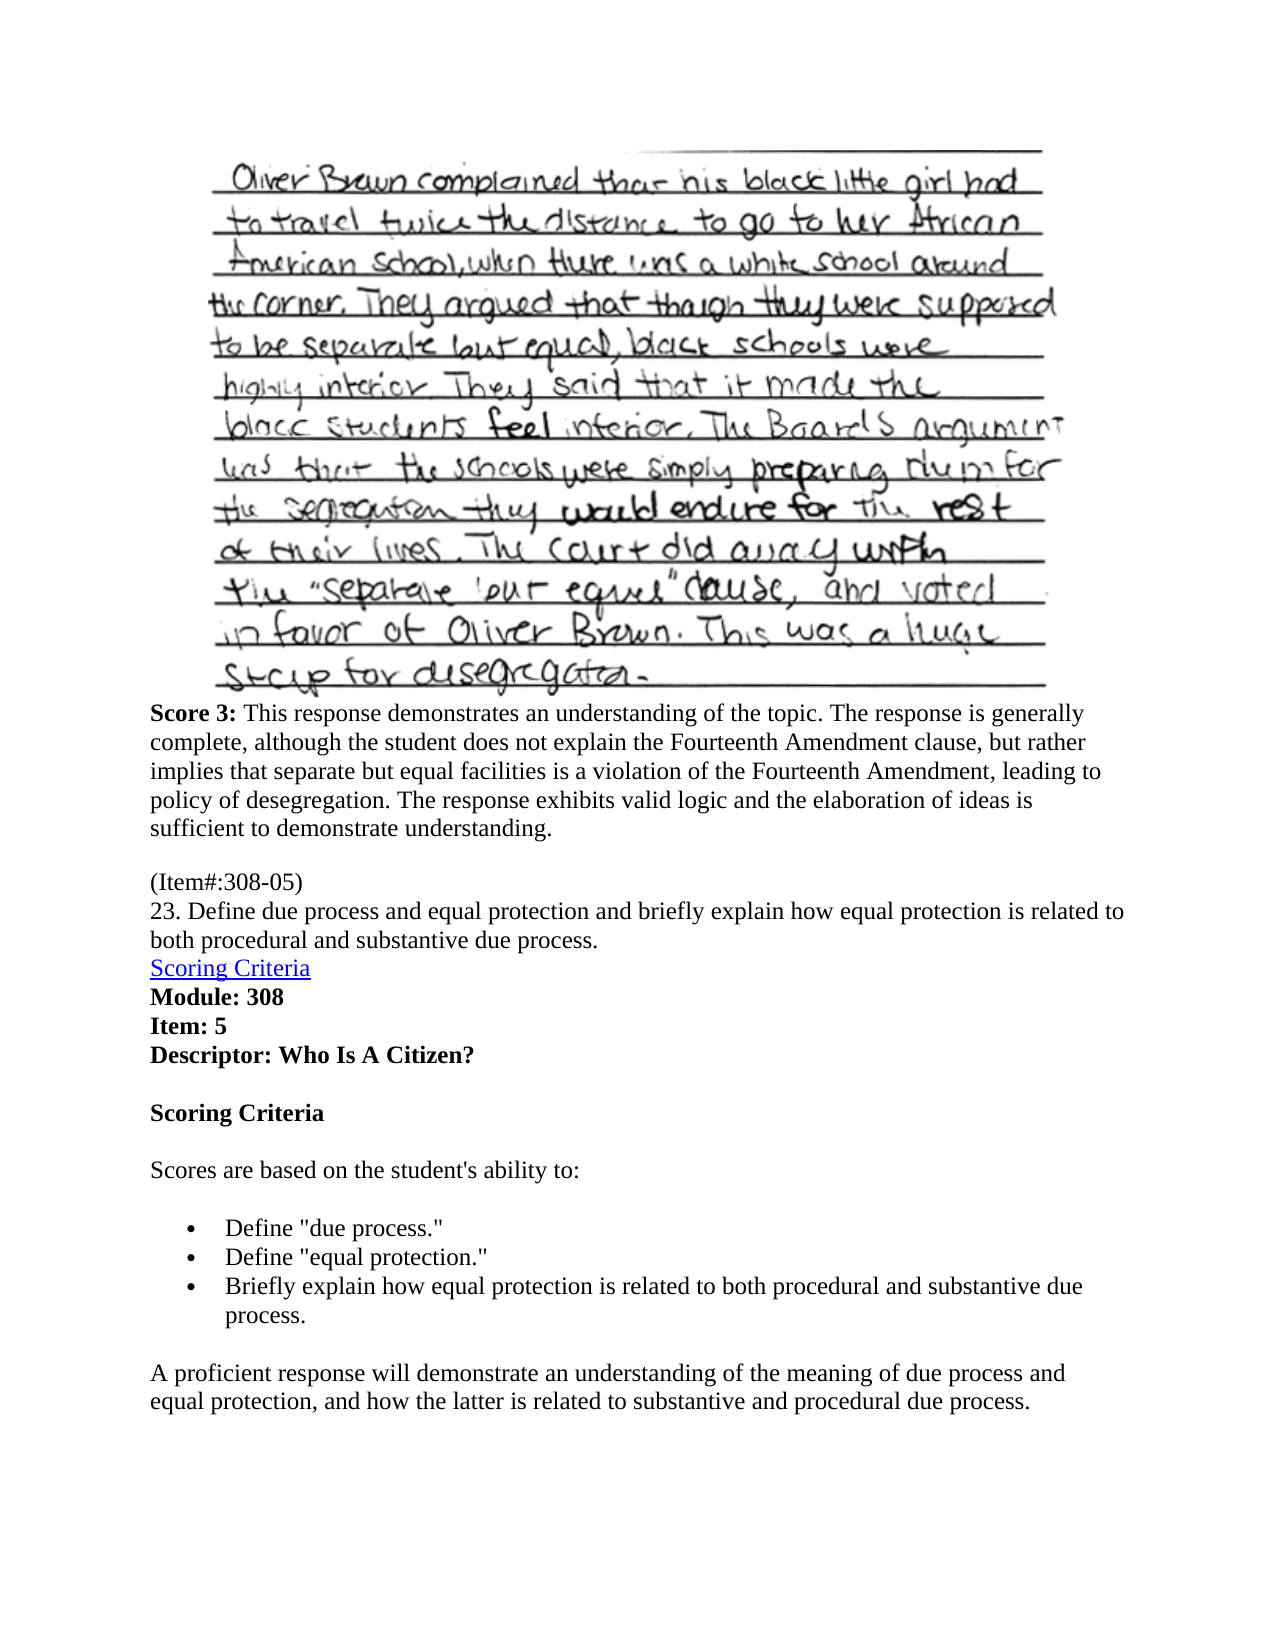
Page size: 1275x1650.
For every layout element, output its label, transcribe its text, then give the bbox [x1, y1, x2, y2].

text Scoring Criteria [150, 1098, 1125, 1126]
picture [207, 150, 1068, 699]
text Scores are based on the student's ability to: [150, 1156, 1125, 1184]
text Scoring Criteria [150, 953, 1125, 982]
text (Item#:308-05) [150, 867, 1125, 896]
list Briefly explain how equal protection is related to both procedural and substantive due process. [187, 1271, 1125, 1328]
text A proficient response will demonstrate an understanding of the meaning of due process and equal protection, and how the latter is related to substantive and procedural due process. [150, 1358, 1125, 1415]
text 23. Define due process and equal protection and briefly explain how equal protection is related to both procedural and substantive due process. [150, 896, 1125, 953]
text Module: 308 Item: 5 Descriptor: Who Is A Citizen? [150, 982, 1125, 1068]
list Define "due process." [187, 1213, 1125, 1242]
text Score 3: This response demonstrates an understanding of the topic. The response is generally complete, although the student does not explain the Fourteenth Amendment clause, but rather implies that separate but equal facilities is a violation of the Fourteenth Amendment, leading to policy of desegregation. The response exhibits valid logic and the elaboration of ideas is sufficient to demonstrate understanding. [150, 698, 1125, 842]
list Define "equal protection." [187, 1242, 1125, 1271]
